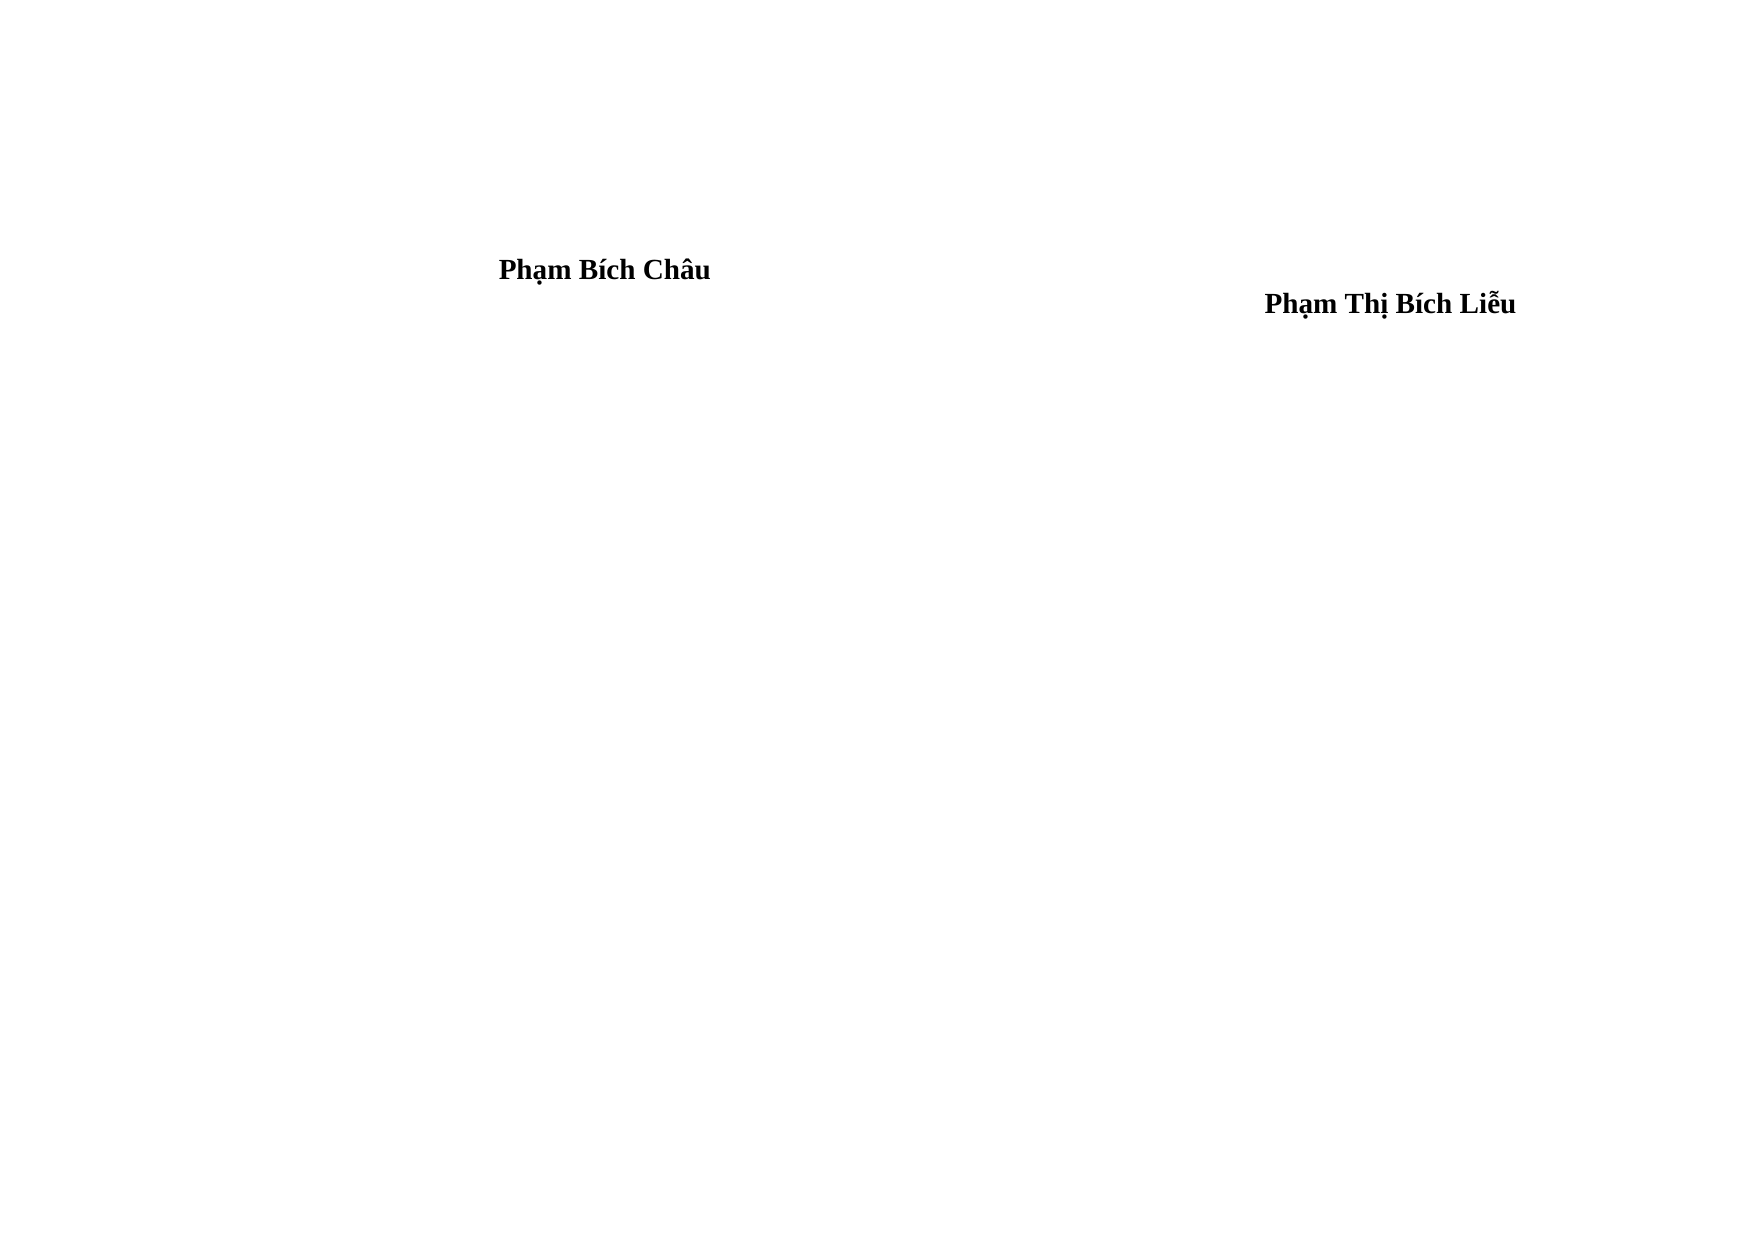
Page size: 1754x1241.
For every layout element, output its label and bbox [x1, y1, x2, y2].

table_header [284, 118, 925, 319]
table_header [925, 118, 1529, 319]
